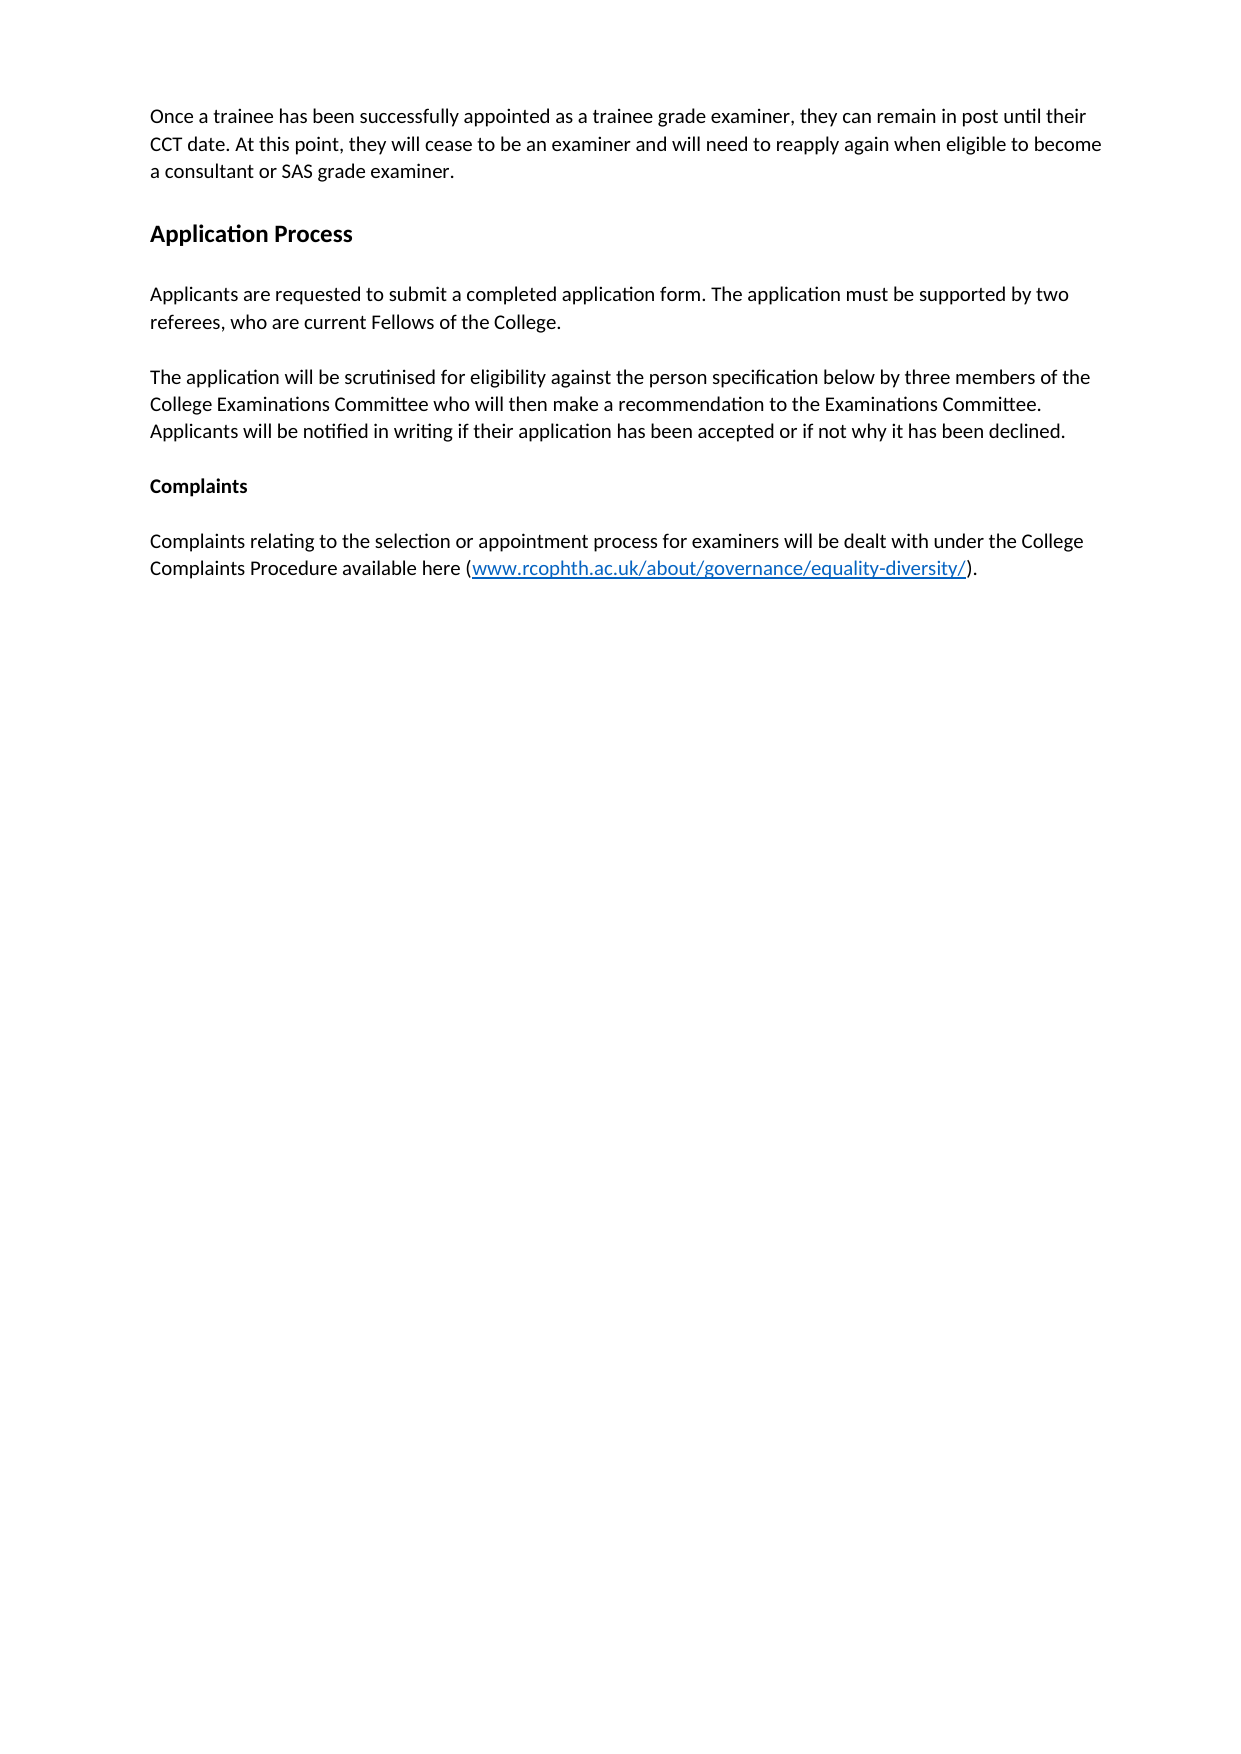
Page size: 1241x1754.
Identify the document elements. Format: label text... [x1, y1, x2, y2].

text Applicants are requested to submit a completed application form. The application must be supported by two referees, who are current Fellows of the College. [150, 282, 1107, 334]
text Complaints relating to the selection or appointment process for examiners will be dealt with under the College Complaints Procedure available here (www.rcophth.ac.uk/about/governance/equality-diversity/). [150, 528, 1107, 581]
text The application will be scrutinised for eligibility against the person specification below by three members of the College Examinations Committee who will then make a recommendation to the Examinations Committee. Applicants will be notified in writing if their application has been accepted or if not why it has been declined. [150, 364, 1107, 444]
text Application Process [150, 218, 1107, 249]
text Complaints [150, 473, 1107, 499]
text Once a trainee has been successfully appointed as a trainee grade examiner, they can remain in post until their CCT date. At this point, they will cease to be an examiner and will need to reapply again when eligible to become a consultant or SAS grade examiner. [150, 103, 1107, 184]
